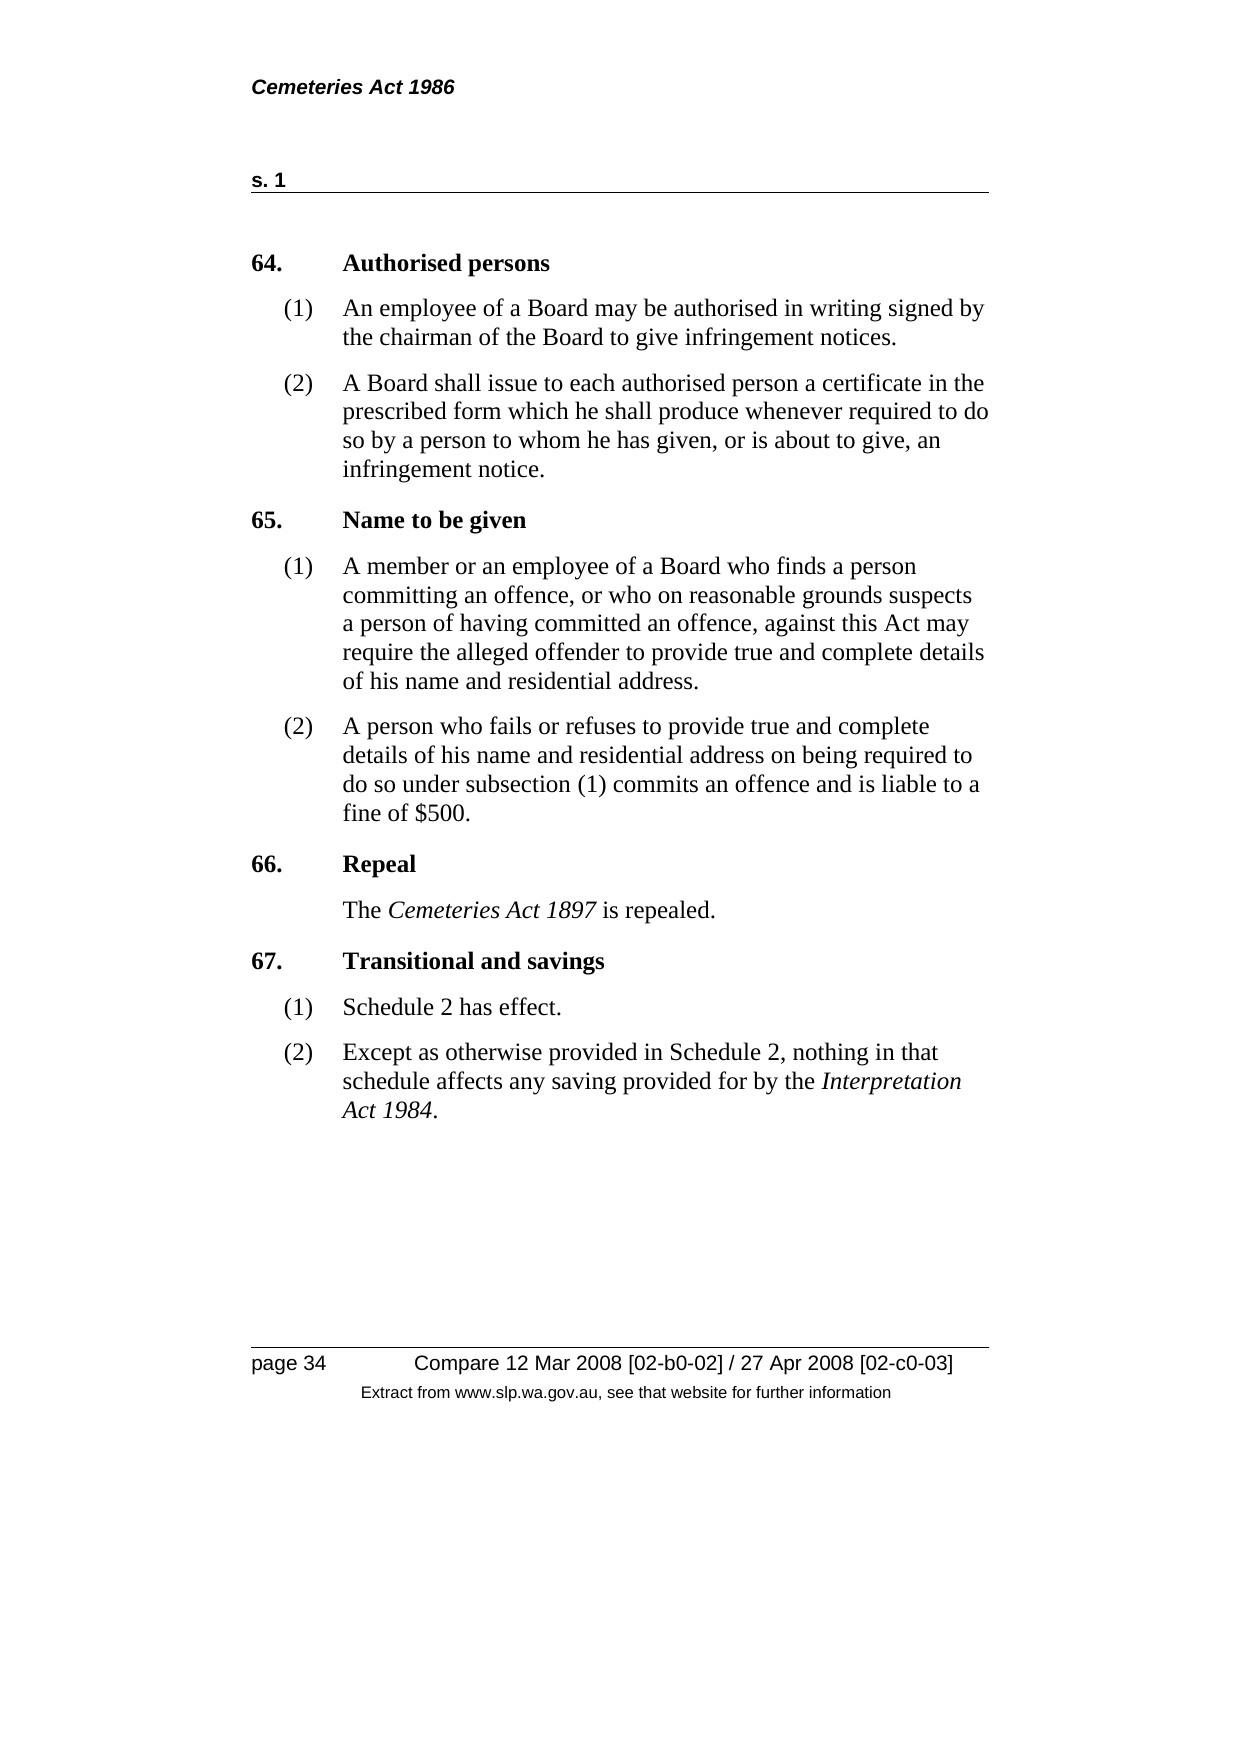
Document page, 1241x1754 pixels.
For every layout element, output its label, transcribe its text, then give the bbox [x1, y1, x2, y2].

text (2) Except as otherwise provided in Schedule 2, nothing in that schedule affects any saving provided for by the Interpretation Act 1984. [251, 1037, 989, 1123]
subtitle 66. Repeal [251, 849, 989, 878]
subtitle 65. Name to be given [251, 506, 989, 534]
text (1) A member or an employee of a Board who finds a person committing an offence, or who on reasonable grounds suspects a person of having committed an offence, against this Act may require the alleged offender to provide true and complete details of his name and residential address. [251, 551, 989, 695]
text (1) An employee of a Board may be authorised in writing signed by the chairman of the Board to give infringement notices. [251, 293, 989, 351]
text The Cemeteries Act 1897 is repealed. [251, 895, 989, 923]
text (2) A Board shall issue to each authorised person a certificate in the prescribed form which he shall produce whenever required to do so by a person to whom he has given, or is about to give, an infringement notice. [251, 368, 989, 483]
subtitle 67. Transitional and savings [251, 946, 989, 975]
text (2) A person who fails or refuses to provide true and complete details of his name and residential address on being required to do so under subsection (1) commits an offence and is liable to a fine of $500. [251, 711, 989, 826]
subtitle 64. Authorised persons [251, 248, 989, 277]
text (1) Schedule 2 has effect. [251, 992, 989, 1021]
